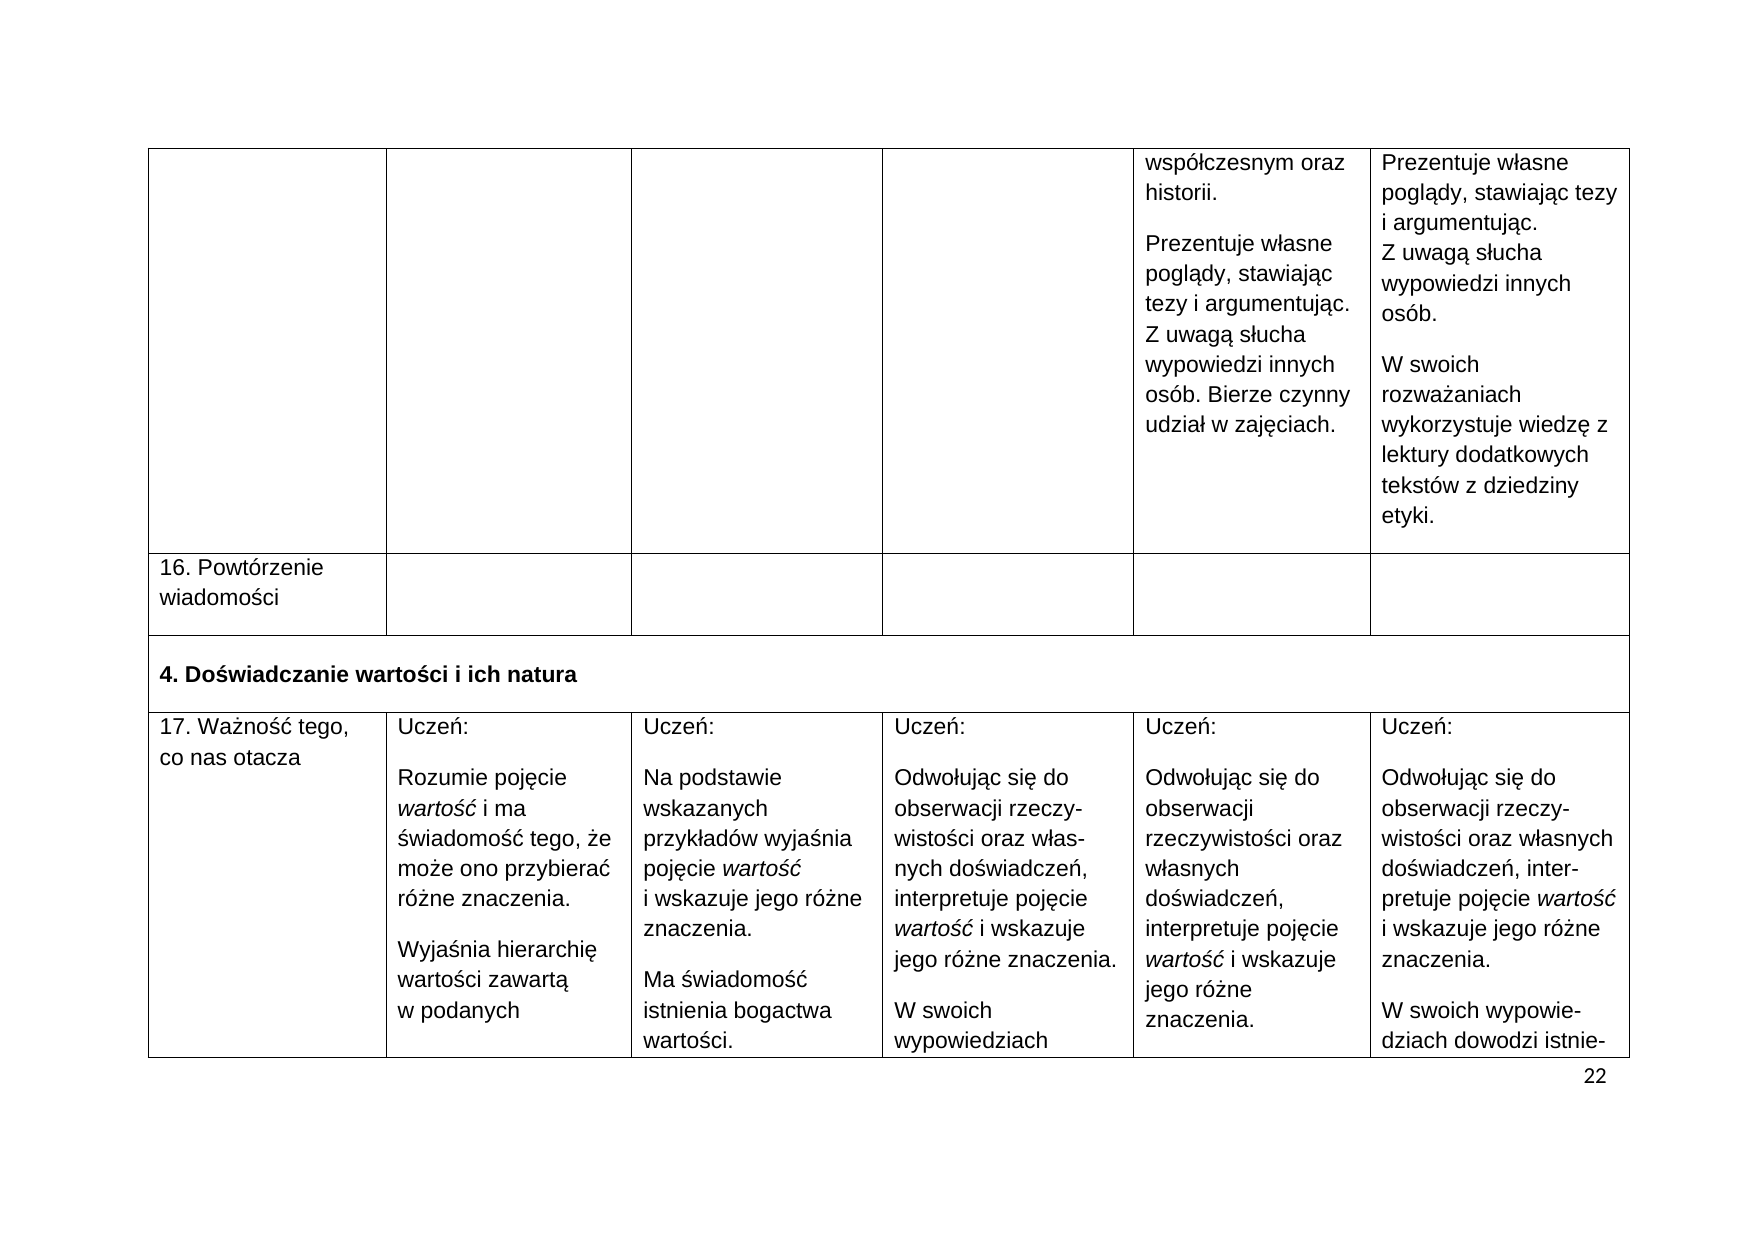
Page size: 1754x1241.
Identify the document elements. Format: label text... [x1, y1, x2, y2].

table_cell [632, 149, 882, 553]
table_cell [1371, 713, 1629, 1057]
table_cell [632, 554, 882, 635]
table_cell 4. Doświadczanie wartości i ich natura [149, 636, 1629, 712]
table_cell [632, 713, 882, 1057]
table_cell [387, 554, 631, 635]
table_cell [1371, 149, 1629, 553]
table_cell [883, 149, 1133, 553]
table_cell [149, 713, 386, 1057]
table_cell 16. Powtórzenie wiadomości [149, 554, 386, 635]
table_cell [1371, 554, 1629, 635]
table_cell [1134, 554, 1370, 635]
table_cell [883, 713, 1133, 1057]
table_cell [883, 554, 1133, 635]
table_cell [387, 149, 631, 553]
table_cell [387, 713, 631, 1057]
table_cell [1134, 713, 1370, 1057]
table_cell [1134, 149, 1370, 553]
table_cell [149, 149, 386, 553]
